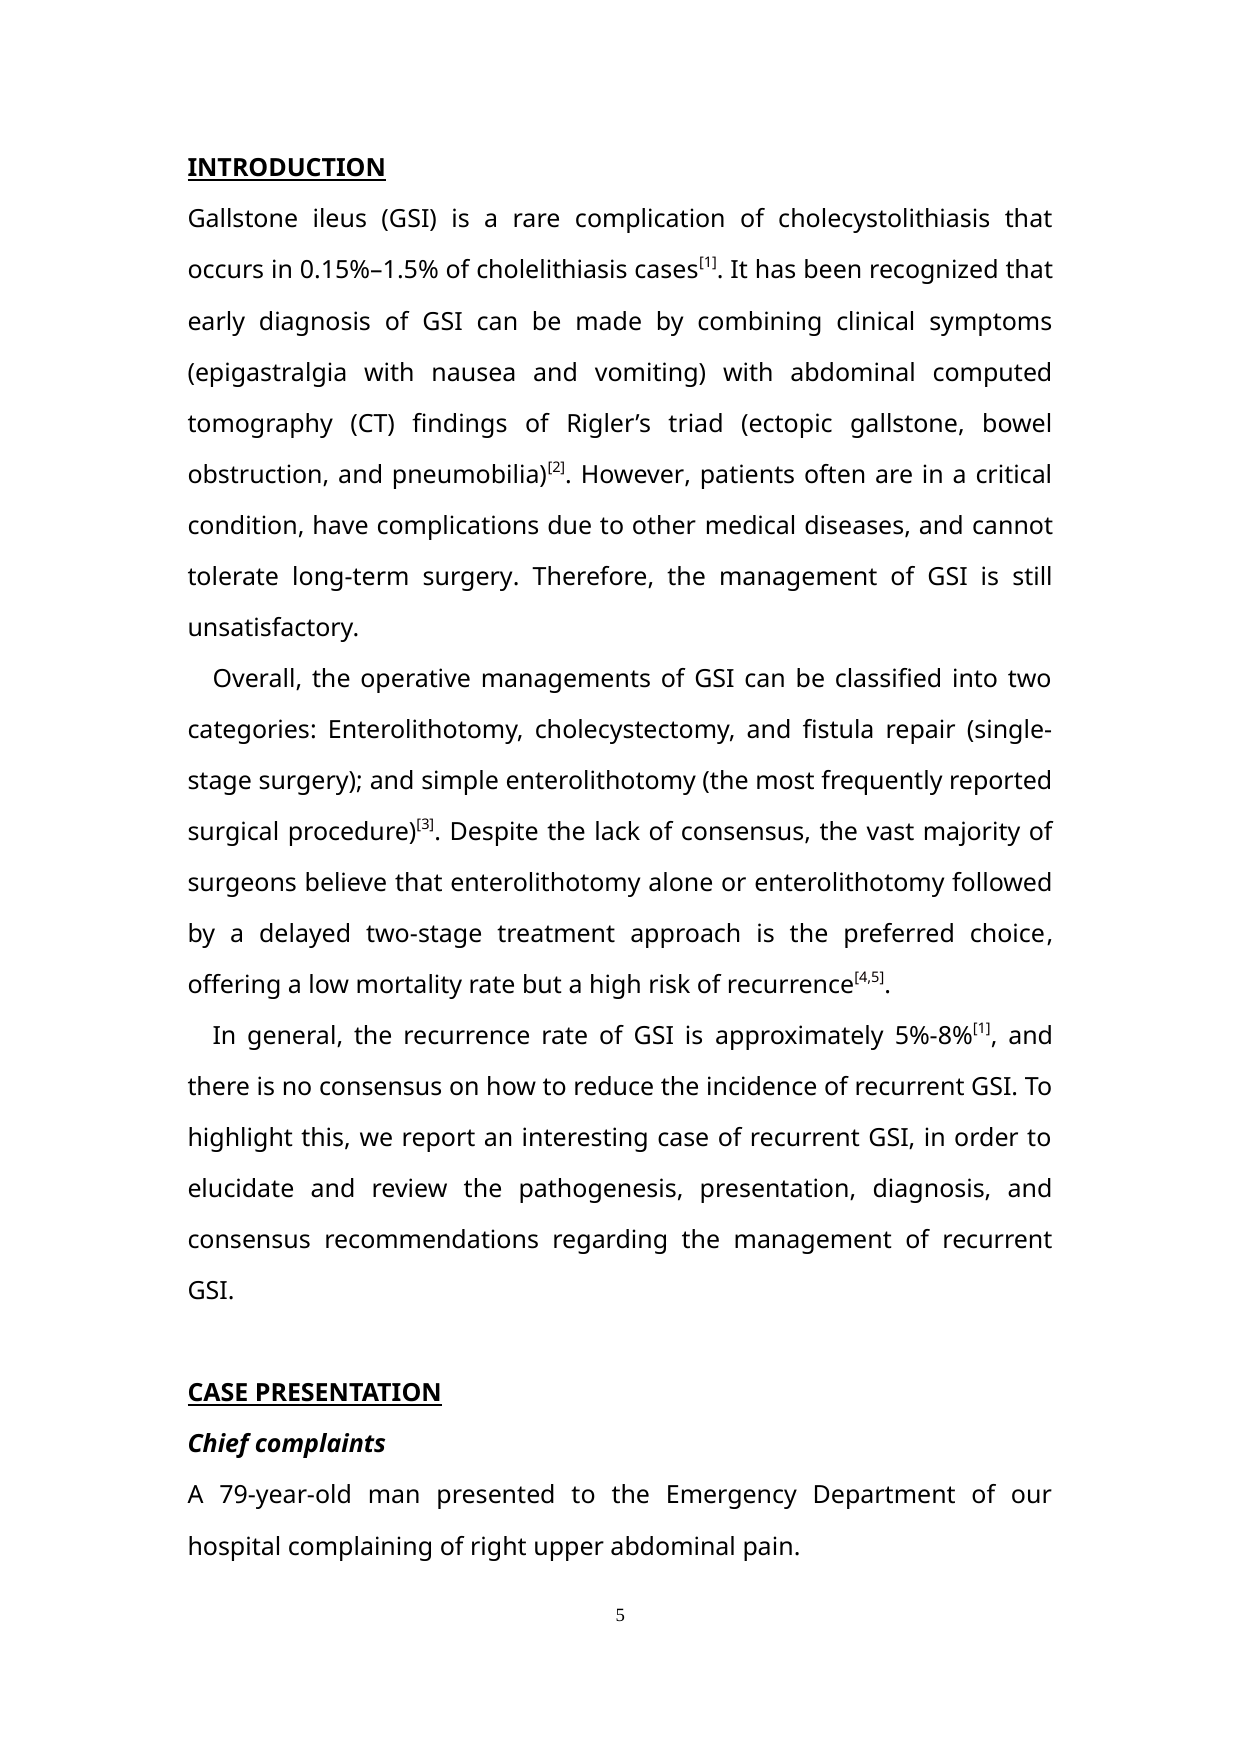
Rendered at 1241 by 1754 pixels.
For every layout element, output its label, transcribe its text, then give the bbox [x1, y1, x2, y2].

text In general, the recurrence rate of GSI is approximately 5%-8%[1], and there is no consensus on how to reduce the incidence of recurrent GSI. To highlight this, we report an interesting case of recurrent GSI, in order to elucidate and review the pathogenesis, presentation, diagnosis, and consensus recommendations regarding the management of recurrent GSI. [187, 1018, 1053, 1307]
text A 79-year-old man presented to the Emergency Department of our hospital complaining of right upper abdominal pain. [187, 1477, 1053, 1562]
text Chief complaints [187, 1426, 1053, 1460]
text Overall, the operative managements of GSI can be classified into two categories: Enterolithotomy, cholecystectomy, and fistula repair (single-stage surgery); and simple enterolithotomy (the most frequently reported surgical procedure)[3]. Despite the lack of consensus, the vast majority of surgeons believe that enterolithotomy alone or enterolithotomy followed by a delayed two-stage treatment approach is the preferred choice, offering a low mortality rate but a high risk of recurrence[4,5]. [187, 660, 1053, 1001]
text CASE PRESENTATION [187, 1375, 1053, 1409]
text INTRODUCTION [187, 150, 1053, 184]
text Gallstone ileus (GSI) is a rare complication of cholecystolithiasis that occurs in 0.15%–1.5% of cholelithiasis cases[1]. It has been recognized that early diagnosis of GSI can be made by combining clinical symptoms (epigastralgia with nausea and vomiting) with abdominal computed tomography (CT) findings of Rigler’s triad (ectopic gallstone, bowel obstruction, and pneumobilia)[2]. However, patients often are in a critical condition, have complications due to other medical diseases, and cannot tolerate long-term surgery. Therefore, the management of GSI is still unsatisfactory. [187, 201, 1053, 643]
